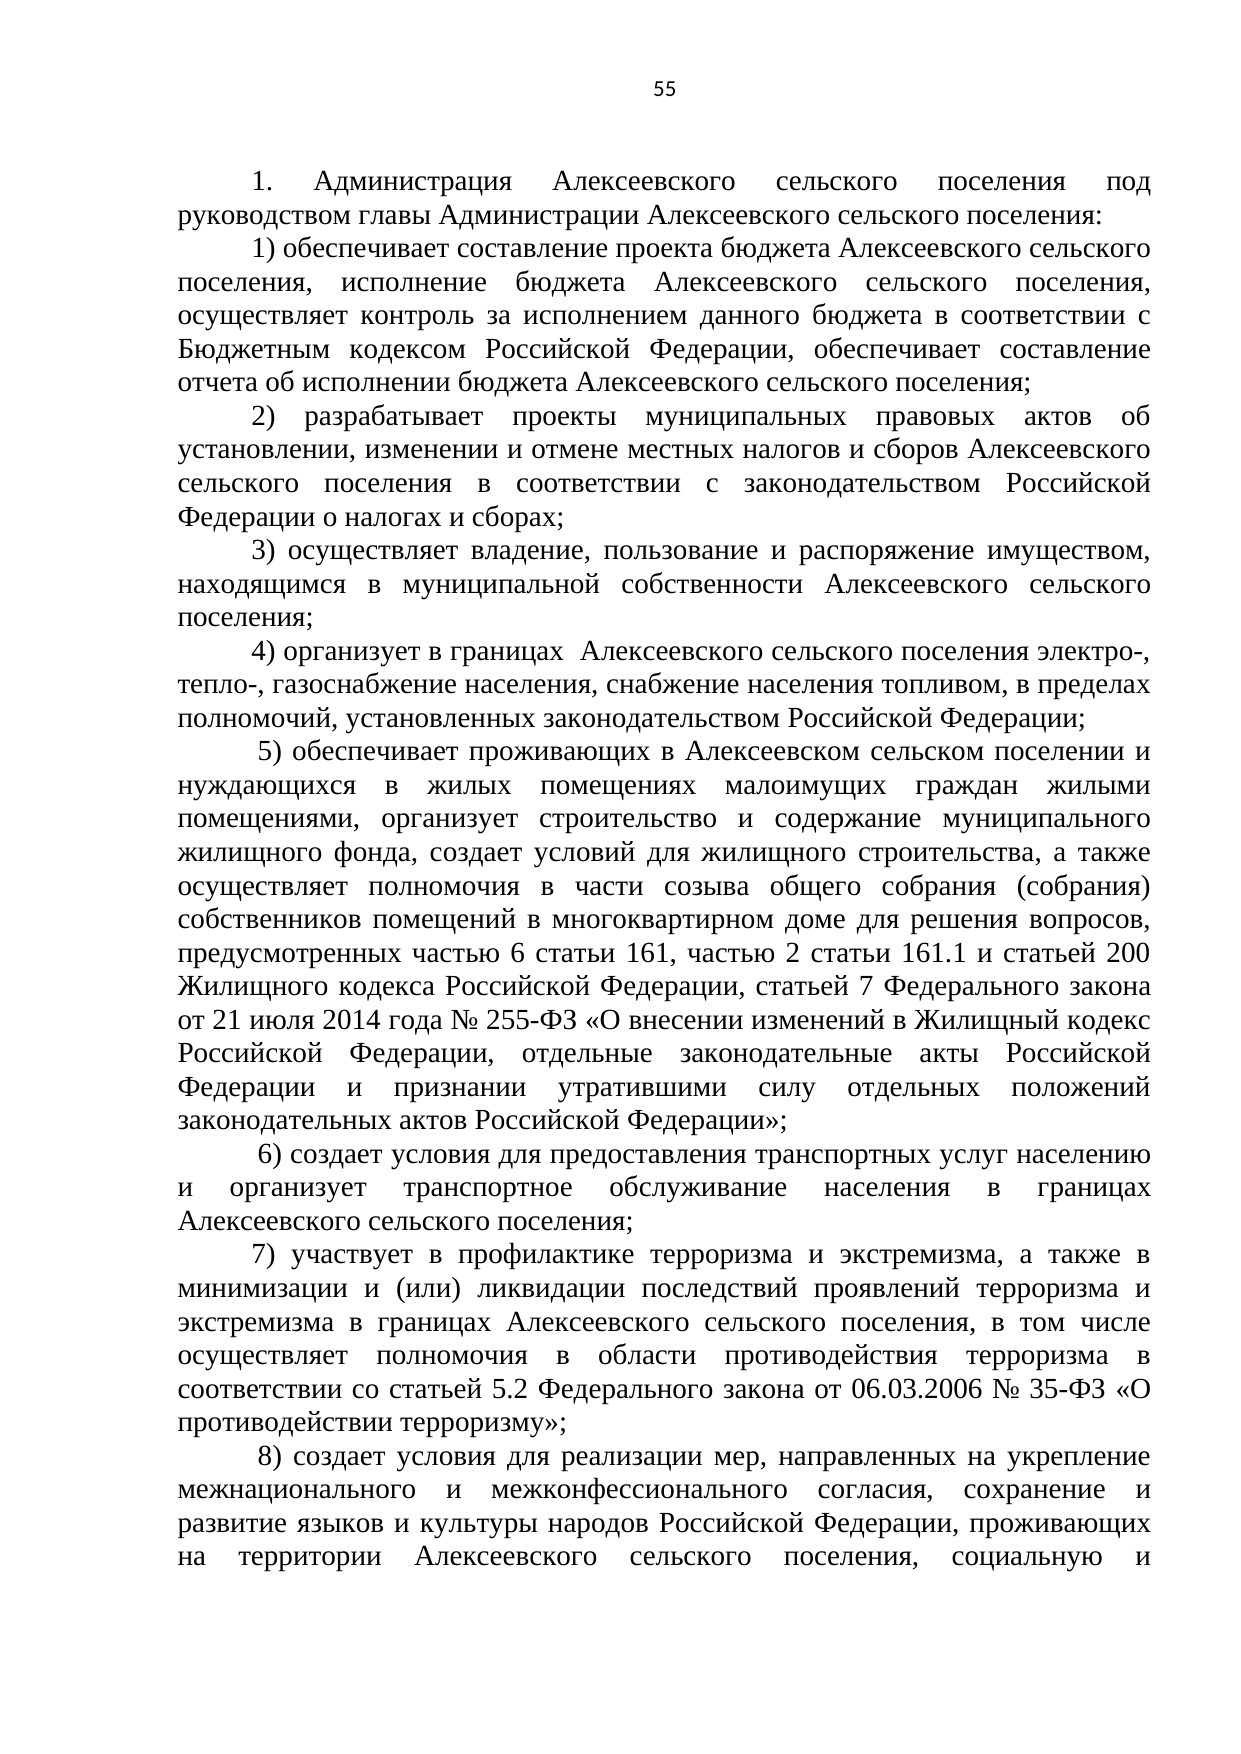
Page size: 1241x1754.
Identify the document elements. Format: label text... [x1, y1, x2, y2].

text 1. Администрация Алексеевского сельского поселения под руководством главы Администрации Алексеевского сельского поселения: [177, 163, 1152, 230]
text 4) организует в границах Алексеевского сельского поселения электро-, тепло-, газоснабжение населения, снабжение населения топливом, в пределах полномочий, установленных законодательством Российской Федерации; [177, 633, 1152, 733]
text 2) разрабатывает проекты муниципальных правовых актов об установлении, изменении и отмене местных налогов и сборов Алексеевского сельского поселения в соответствии с законодательством Российской Федерации о налогах и сборах; [177, 398, 1152, 532]
text 3) осуществляет владение, пользование и распоряжение имуществом, находящимся в муниципальной собственности Алексеевского сельского поселения; [177, 532, 1152, 633]
text 5) обеспечивает проживающих в Алексеевском сельском поселении и нуждающихся в жилых помещениях малоимущих граждан жилыми помещениями, организует строительство и содержание муниципального жилищного фонда, создает условий для жилищного строительства, а также осуществляет полномочия в части созыва общего собрания (собрания) собственников помещений в многоквартирном доме для решения вопросов, предусмотренных частью 6 статьи 161, частью 2 статьи 161.1 и статьей 200 Жилищного кодекса Российской Федерации, статьей 7 Федерального закона от 21 июля 2014 года № 255-ФЗ «О внесении изменений в Жилищный кодекс Российской Федерации, отдельные законодательные акты Российской Федерации и признании утратившими силу отдельных положений законодательных актов Российской Федерации»; [177, 733, 1152, 1136]
text 1) обеспечивает составление проекта бюджета Алексеевского сельского поселения, исполнение бюджета Алексеевского сельского поселения, осуществляет контроль за исполнением данного бюджета в соответствии с Бюджетным кодексом Российской Федерации, обеспечивает составление отчета об исполнении бюджета Алексеевского сельского поселения; [177, 230, 1152, 398]
text 6) создает условия для предоставления транспортных услуг населению и организует транспортное обслуживание населения в границах Алексеевского сельского поселения; [177, 1136, 1152, 1237]
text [177, 1438, 1152, 1572]
text 7) участвует в профилактике терроризма и экстремизма, а также в минимизации и (или) ликвидации последствий проявлений терроризма и экстремизма в границах Алексеевского сельского поселения, в том числе осуществляет полномочия в области противодействия терроризма в соответствии со статьей 5.2 Федерального закона от 06.03.2006 № 35-ФЗ «О противодействии терроризму»; [177, 1237, 1152, 1438]
